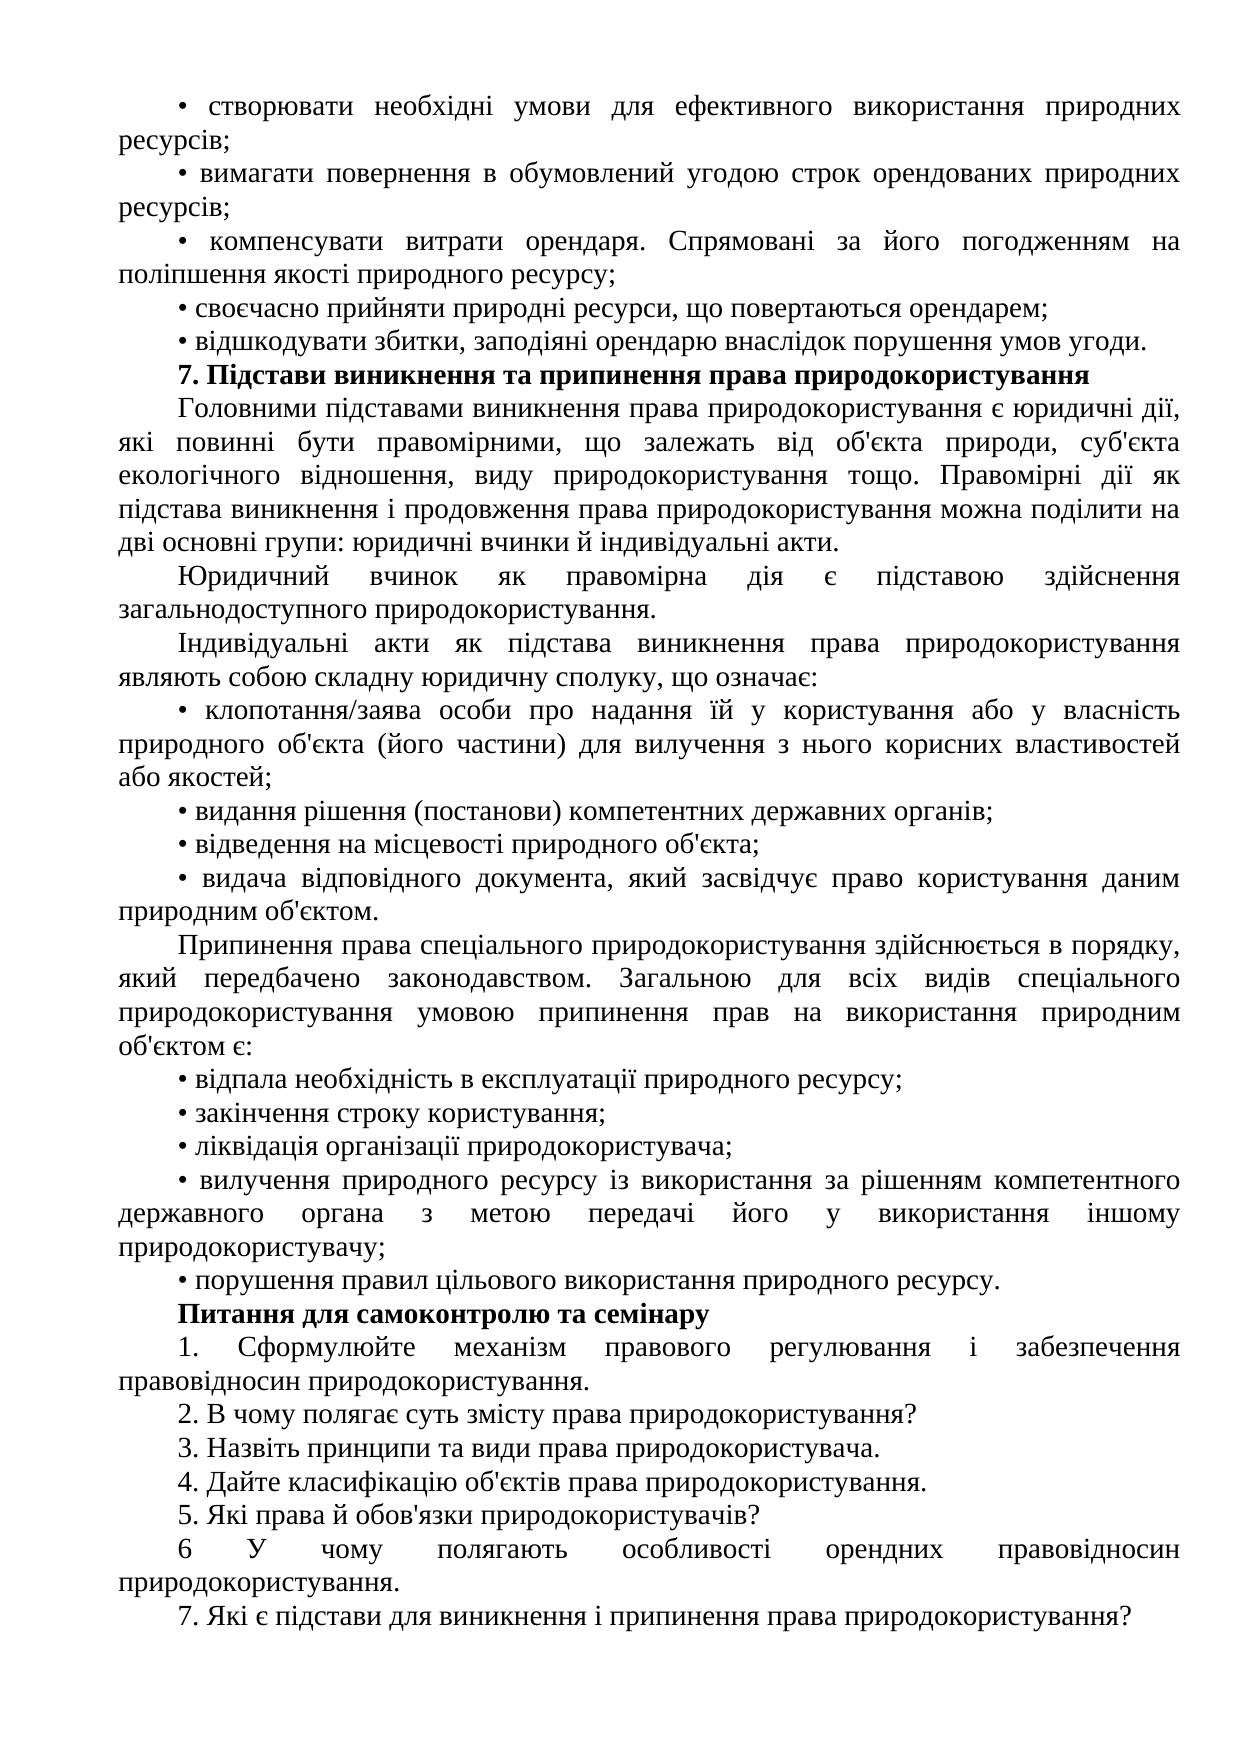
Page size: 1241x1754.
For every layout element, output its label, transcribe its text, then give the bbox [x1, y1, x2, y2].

text 7. Які є підстави для виникнення і припинення права природокористування? [118, 1598, 1181, 1631]
text Індивідуальні акти як підстава виникнення права природокористування являють собою складну юридичну сполуку, що означає: [118, 625, 1181, 692]
text 3. Назвіть принципи та види права природокористувача. [118, 1430, 1181, 1464]
text • видання рішення (постанови) компетентних державних органів; [118, 793, 1181, 826]
text • відведення на місцевості природного об'єкта; [118, 826, 1181, 860]
text 4. Дайте класифікацію об'єктів права природокористування. [118, 1464, 1181, 1497]
text Припинення права спеціального природокористування здійснюється в порядку, який передбачено законодавством. Загальною для всіх видів спеціального природокористування умовою припинення прав на використання природним об'єктом є: [118, 927, 1181, 1061]
text Питання для самоконтролю та семінару [118, 1296, 1181, 1329]
text • компенсувати витрати орендаря. Спрямовані за його погодженням на поліпшення якості природного ресурсу; [118, 223, 1181, 290]
text • закінчення строку користування; [118, 1095, 1181, 1128]
text • порушення правил цільового використання природного ресурсу. [118, 1262, 1181, 1296]
text • видача відповідного документа, який засвідчує право користування даним природним об'єктом. [118, 860, 1181, 927]
text • відпала необхідність в експлуатації природного ресурсу; [118, 1061, 1181, 1095]
text • відшкодувати збитки, заподіяні орендарю внаслідок порушення умов угоди. [118, 323, 1181, 357]
text 2. В чому полягає суть змісту права природокористування? [118, 1397, 1181, 1430]
text • вилучення природного ресурсу із використання за рішенням компетентного державного органа з метою передачі його у використання іншому природокористувачу; [118, 1162, 1181, 1262]
text • своєчасно прийняти природні ресурси, що повертаються орендарем; [118, 290, 1181, 323]
text Головними підставами виникнення права природокористування є юридичні дії, які повинні бути правомірними, що залежать від об'єкта природи, суб'єкта екологічного відношення, виду природокористування тощо. Правомірні дії як підстава виникнення і продовження права природокористування можна поділити на дві основні групи: юридичні вчинки й індивідуальні акти. [118, 390, 1181, 558]
text • ліквідація організації природокористувача; [118, 1128, 1181, 1162]
text • вимагати повернення в обумовлений угодою строк орендованих природних ресурсів; [118, 156, 1181, 223]
text 7. Підстави виникнення та припинення права природокористування [118, 357, 1181, 390]
text 1. Сформулюйте механізм правового регулювання і забезпечення правовідносин природокористування. [118, 1329, 1181, 1397]
text • клопотання/заява особи про надання їй у користування або у власність природного об'єкта (його частини) для вилучення з нього корисних властивостей або якостей; [118, 692, 1181, 793]
text 6 У чому полягають особливості орендних правовідносин природокористування. [118, 1531, 1181, 1598]
text 5. Які права й обов'язки природокористувачів? [118, 1497, 1181, 1531]
text • створювати необхідні умови для ефективного використання природних ресурсів; [118, 88, 1181, 156]
text Юридичний вчинок як правомірна дія є підставою здійснення загальнодоступного природокористування. [118, 558, 1181, 625]
